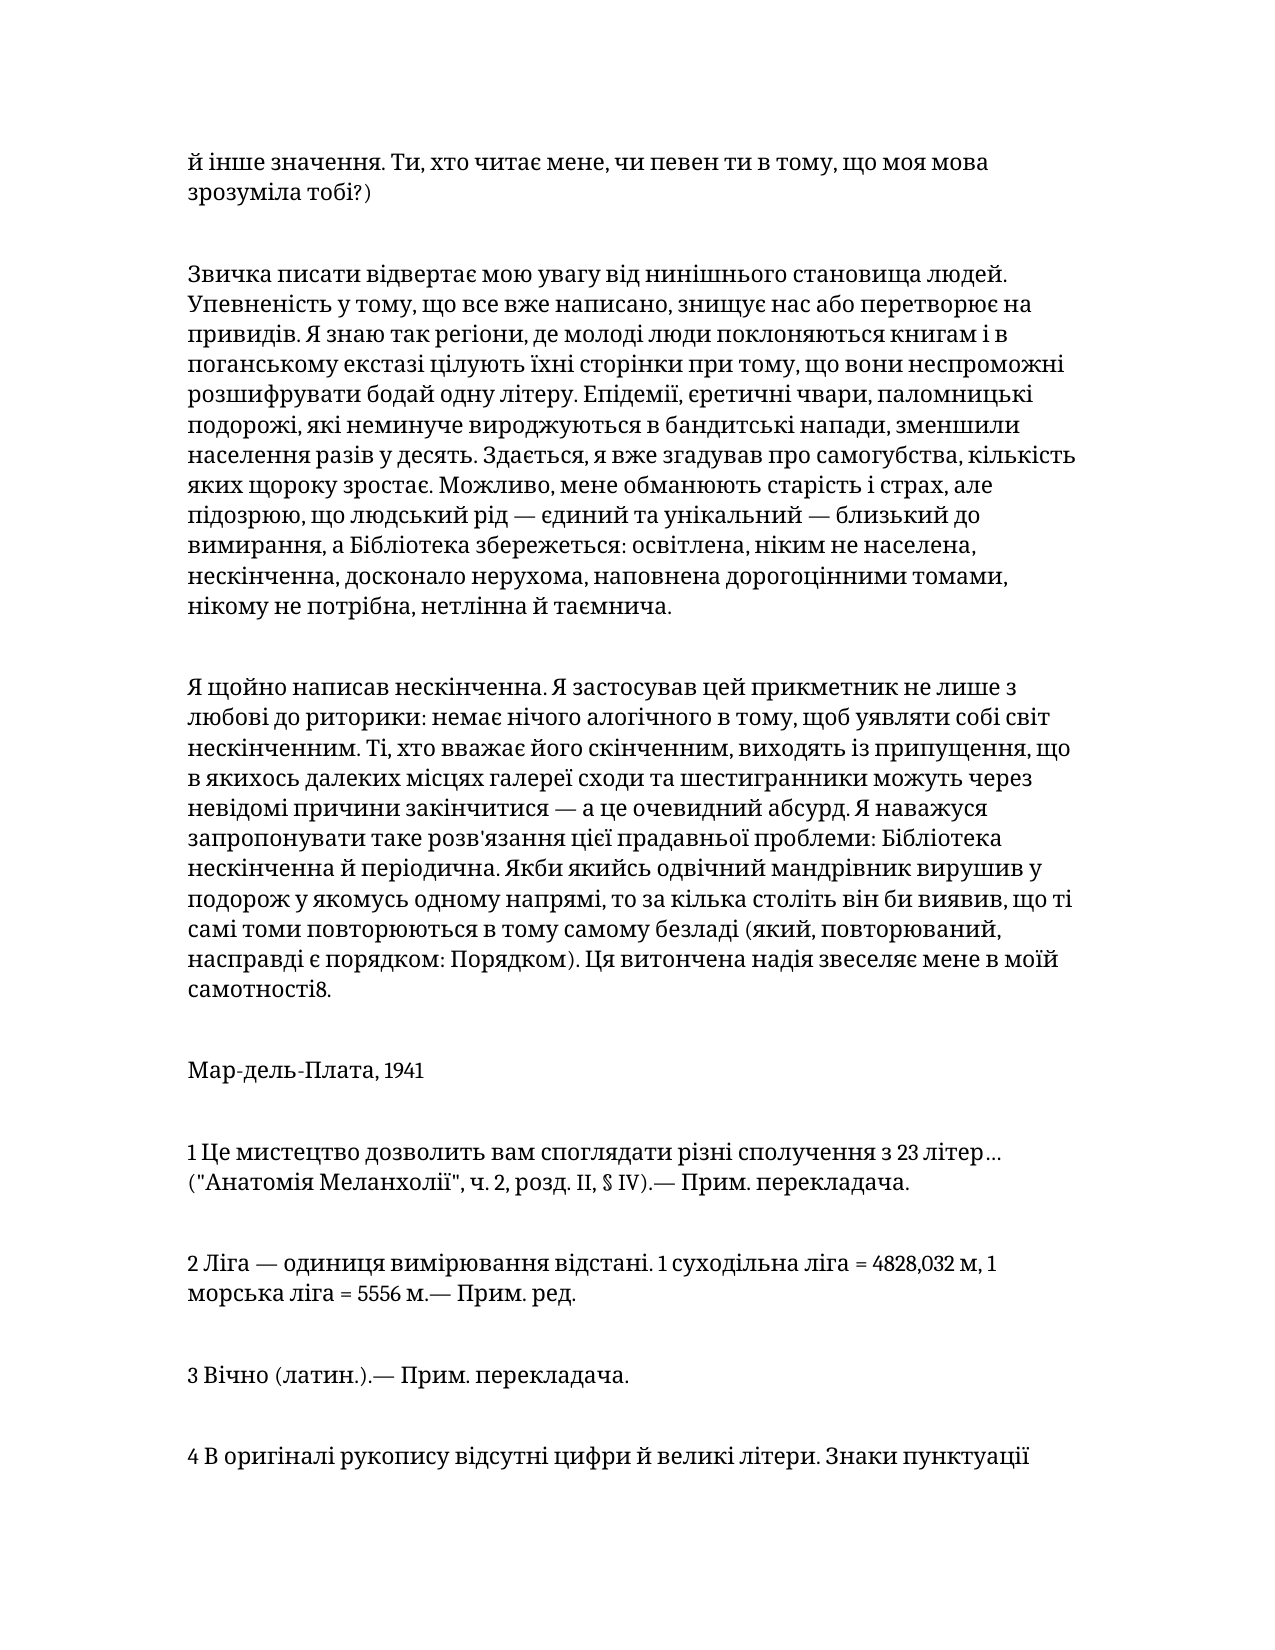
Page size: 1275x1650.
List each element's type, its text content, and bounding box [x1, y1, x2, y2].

text Мар-дель-Плата, 1941 [187, 1028, 1087, 1085]
text 3 Вічно (латин.).— Прим. перекладача. [187, 1332, 1087, 1389]
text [187, 1413, 1087, 1470]
text Звичка писати відвертає мою увагу від нинішнього становища людей. Упевненість у тому, що все вже написано, знищує нас або перетворює на привидів. Я знаю так регіони, де молоді люди поклоняються книгам і в поганському екстазі цілують їхні сторінки при тому, що вони неспроможні розшифрувати бодай одну літеру. Епідемії, єретичні чвари, паломницькі подорожі, які неминуче вироджуються в бандитські напади, зменшили населення разів у десять. Здається, я вже згадував про самогубства, кількість яких щороку зростає. Можливо, мене обманюють старість і страх, але підозрюю, що людський рід — єдиний та унікальний — близький до вимирання, а Бібліотека збережеться: освітлена, ніким не населена, нескінченна, досконало нерухома, наповнена дорогоцінними томами, нікому не потрібна, нетлінна й таємнича. [187, 231, 1087, 620]
text Я щойно написав нескінченна. Я застосував цей прикметник не лише з любові до риторики: немає нічого алогічного в тому, щоб уявляти собі світ нескінченним. Ті, хто вважає його скінченним, виходять із припущення, що в якихось далеких місцях галереї сходи та шестигранники можуть через невідомі причини закінчитися — а це очевидний абсурд. Я наважуся запропонувати таке розв'язання цієї прадавньої проблеми: Бібліотека нескінченна й періодична. Якби якийсь одвічний мандрівник вирушив у подорож у якомусь одному напрямі, то за кілька століть він би виявив, що ті самі томи повторюються в тому самому безладі (який, повторюваний, насправді є порядком: Порядком). Ця витончена надія звеселяє мене в моїй самотності8. [187, 645, 1087, 1003]
text 2 Ліга — одиниця вимірювання відстані. 1 суходільна ліга = 4828,032 м, 1 морська ліга = 5556 м.— Прим. ред. [187, 1221, 1087, 1308]
text 1 Це мистецтво дозволить вам споглядати різні сполучення з 23 літер… ("Анатомія Меланхолії", ч. 2, розд. II, § IV).— Прим. перекладача. [187, 1109, 1087, 1196]
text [187, 150, 1087, 207]
